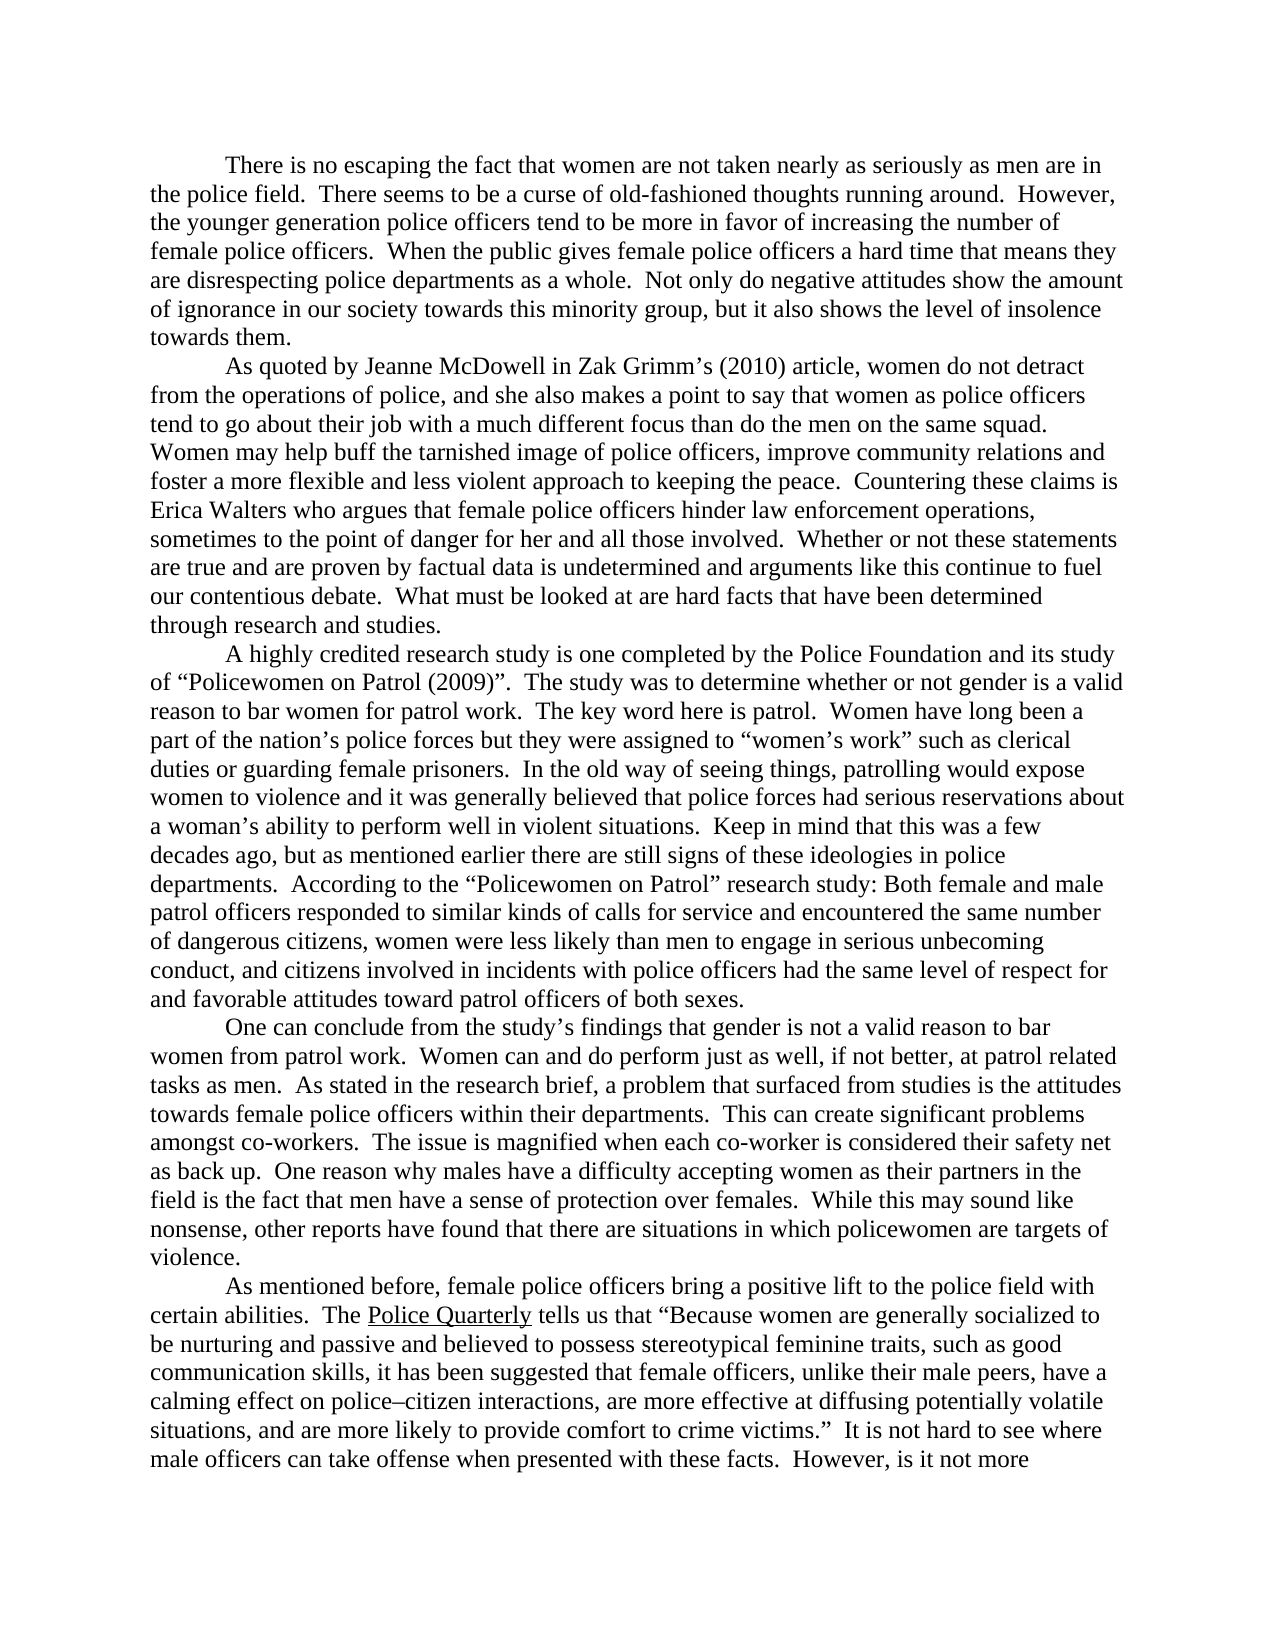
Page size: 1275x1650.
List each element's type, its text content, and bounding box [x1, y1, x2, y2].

text A highly credited research study is one completed by the Police Foundation and its study of “Policewomen on Patrol (2009)”. The study was to determine whether or not gender is a valid reason to bar women for patrol work. The key word here is patrol. Women have long been a part of the nation’s police forces but they were assigned to “women’s work” such as clerical duties or guarding female prisoners. In the old way of seeing things, patrolling would expose women to violence and it was generally believed that police forces had serious reservations about a woman’s ability to perform well in violent situations. Keep in mind that this was a few decades ago, but as mentioned earlier there are still signs of these ideologies in police departments. According to the “Policewomen on Patrol” research study: Both female and male patrol officers responded to similar kinds of calls for service and encountered the same number of dangerous citizens, women were less likely than men to engage in serious unbecoming conduct, and citizens involved in incidents with police officers had the same level of respect for and favorable attitudes toward patrol officers of both sexes. [150, 639, 1125, 1012]
text There is no escaping the fact that women are not taken nearly as seriously as men are in the police field. There seems to be a curse of old-fashioned thoughts running around. However, the younger generation police officers tend to be more in favor of increasing the number of female police officers. When the public gives female police officers a hard time that means they are disrespecting police departments as a whole. Not only do negative attitudes show the amount of ignorance in our society towards this minority group, but it also shows the level of insolence towards them. [150, 150, 1125, 351]
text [150, 1271, 1125, 1472]
text One can conclude from the study’s findings that gender is not a valid reason to bar women from patrol work. Women can and do perform just as well, if not better, at patrol related tasks as men. As stated in the research brief, a problem that surfaced from studies is the attitudes towards female police officers within their departments. This can create significant problems amongst co-workers. The issue is magnified when each co-worker is considered their safety net as back up. One reason why males have a difficulty accepting women as their partners in the field is the fact that men have a sense of protection over females. While this may sound like nonsense, other reports have found that there are situations in which policewomen are targets of violence. [150, 1012, 1125, 1271]
text As quoted by Jeanne McDowell in Zak Grimm’s (2010) article, women do not detract from the operations of police, and she also makes a point to say that women as police officers tend to go about their job with a much different focus than do the men on the same squad. Women may help buff the tarnished image of police officers, improve community relations and foster a more flexible and less violent approach to keeping the peace. Countering these claims is Erica Walters who argues that female police officers hinder law enforcement operations, sometimes to the point of danger for her and all those involved. Whether or not these statements are true and are proven by factual data is undetermined and arguments like this continue to fuel our contentious debate. What must be looked at are hard facts that have been determined through research and studies. [150, 351, 1125, 639]
